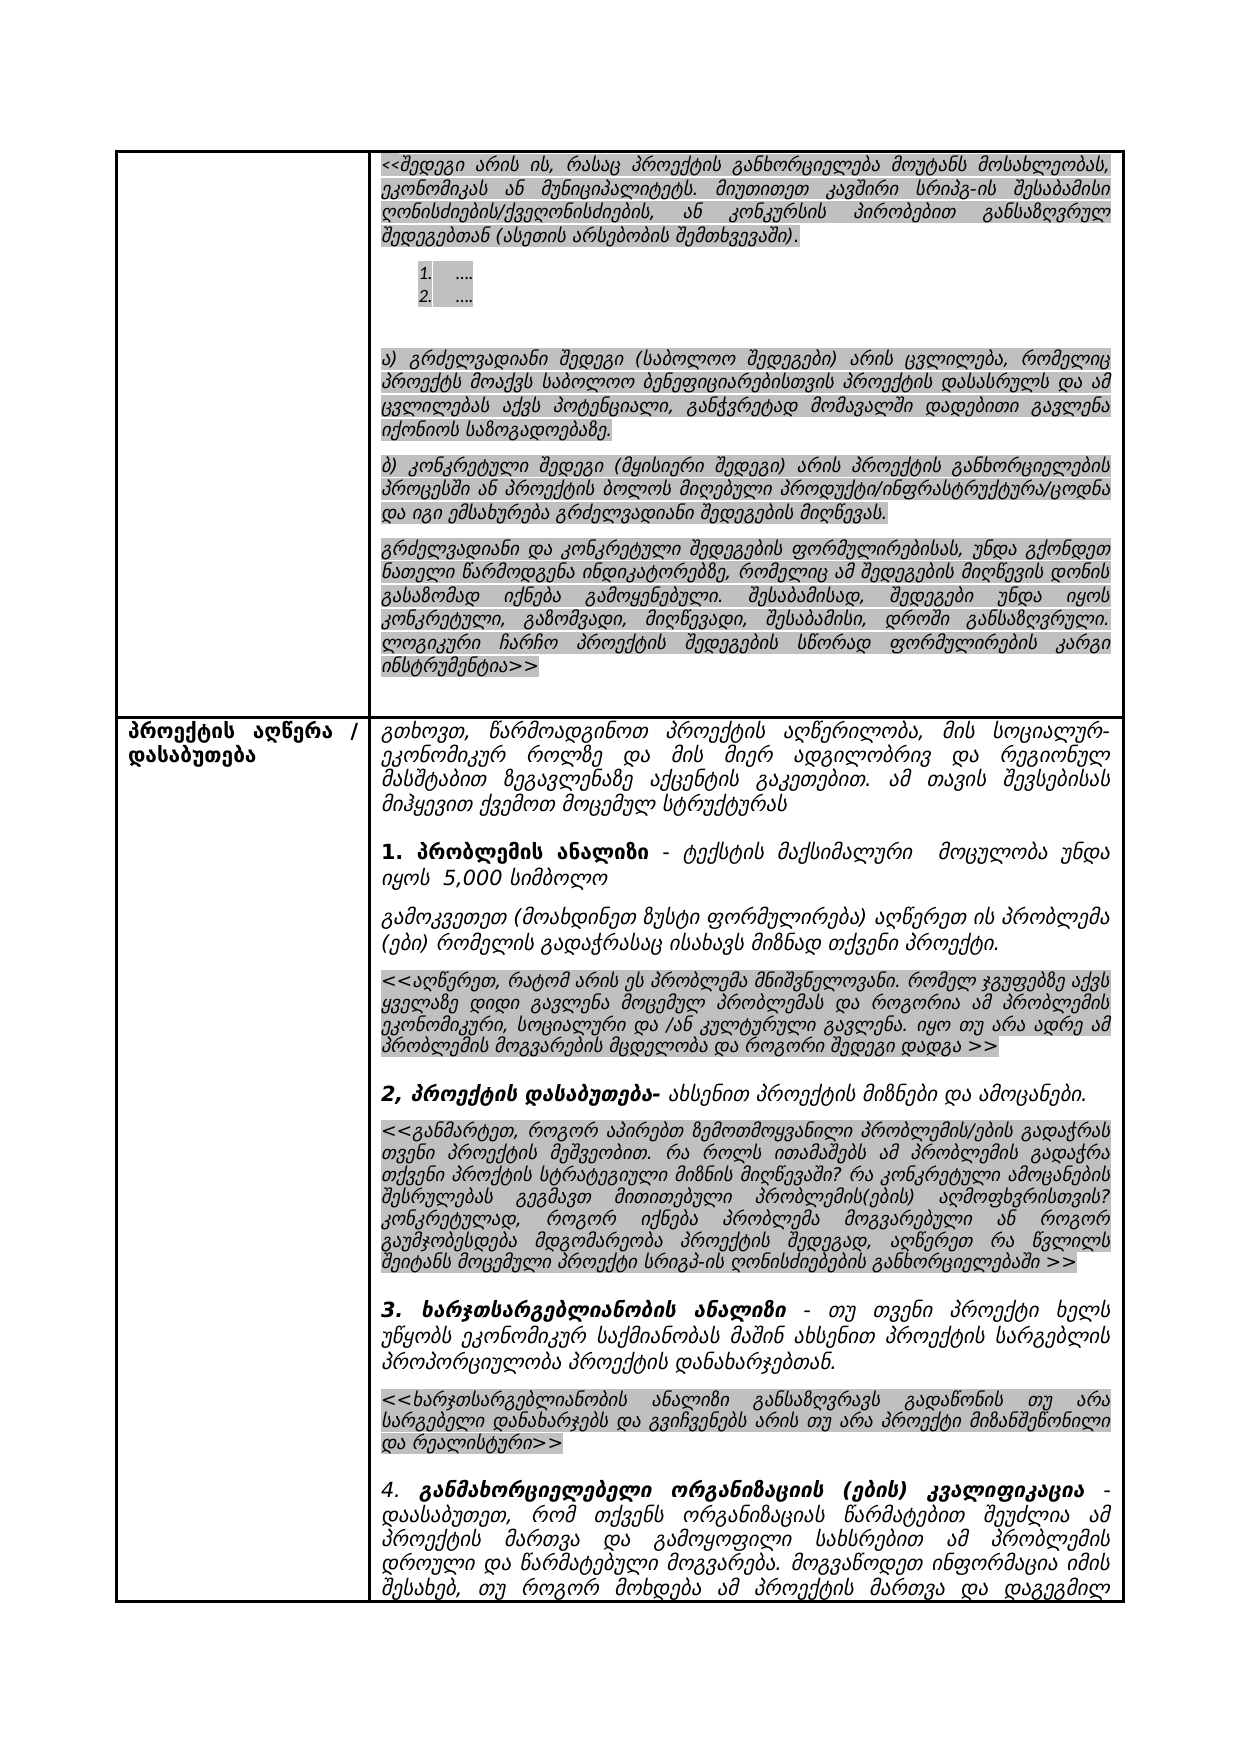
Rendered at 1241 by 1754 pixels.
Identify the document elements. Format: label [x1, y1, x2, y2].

table_cell [118, 153, 368, 716]
table_cell [371, 153, 1122, 716]
table_cell [118, 719, 368, 1600]
table_cell [371, 719, 1122, 1600]
